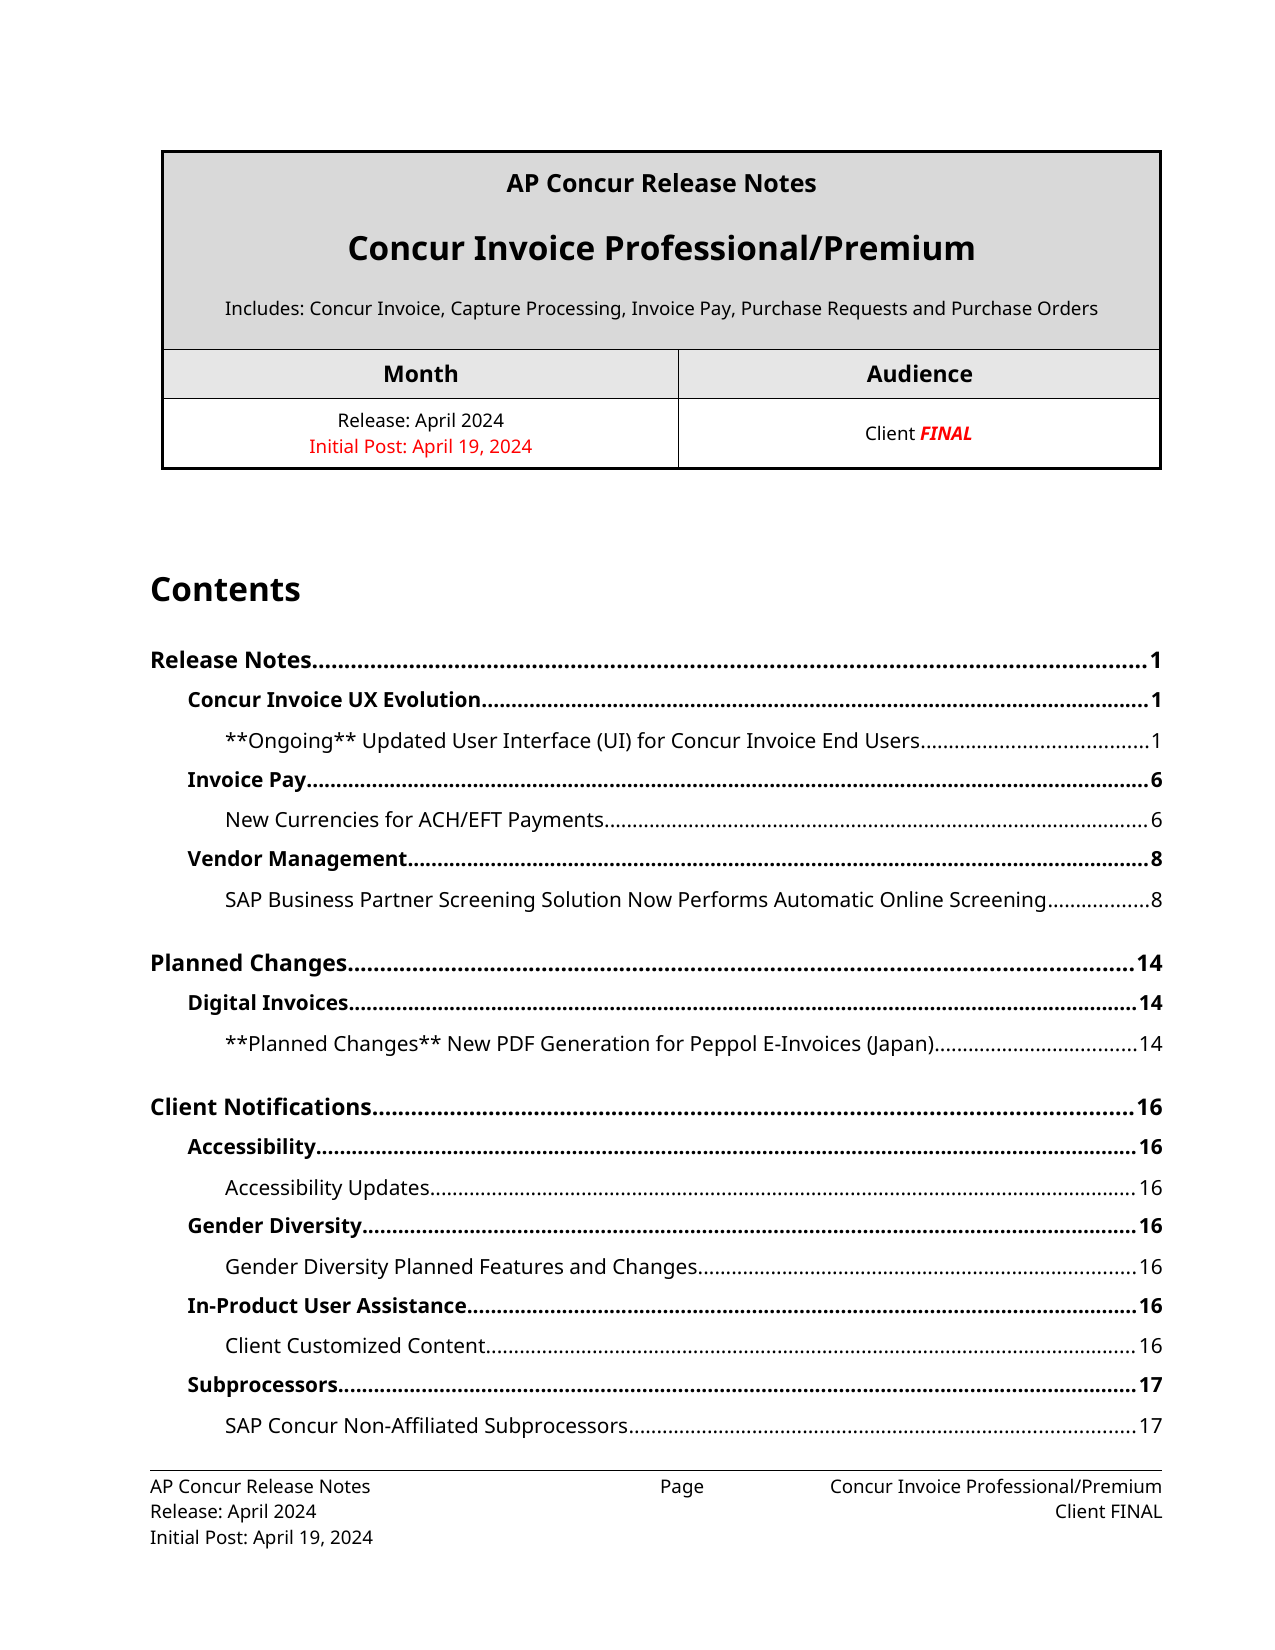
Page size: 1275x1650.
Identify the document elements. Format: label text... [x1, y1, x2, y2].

text Planned Changes 14 [150, 947, 1162, 978]
text In-Product User Assistance 16 [187, 1291, 1162, 1319]
subtitle Contents [150, 565, 1162, 611]
text **Ongoing** Updated User Interface (UI) for Concur Invoice End Users 1 [225, 726, 1162, 755]
text Invoice Pay 6 [187, 765, 1162, 793]
text Gender Diversity Planned Features and Changes 16 [225, 1252, 1162, 1281]
text Digital Invoices 14 [187, 988, 1162, 1016]
text Accessibility 16 [187, 1132, 1162, 1160]
table_header AP Concur Release Notes Concur Invoice Professional/Premium Includes: Concur Invoice, Capture Processing, Invoice Pay, Purchase Requests and Purchase Orders [164, 153, 1159, 349]
text Client Notifications 16 [150, 1091, 1162, 1122]
text SAP Business Partner Screening Solution Now Performs Automatic Online Screening 8 [225, 885, 1162, 913]
text Concur Invoice UX Evolution 1 [187, 685, 1162, 714]
table_cell Client FINAL [679, 399, 1159, 467]
text New Currencies for ACH/EFT Payments 6 [225, 806, 1162, 834]
text Accessibility Updates 16 [225, 1173, 1162, 1201]
text Vendor Management 8 [187, 844, 1162, 872]
table_cell Month [164, 350, 678, 398]
text Client Customized Content 16 [225, 1332, 1162, 1360]
text Gender Diversity 16 [187, 1211, 1162, 1240]
text SAP Concur Non-Affiliated Subprocessors 17 [225, 1411, 1162, 1439]
text Subprocessors 17 [187, 1370, 1162, 1398]
table_cell Audience [679, 350, 1159, 398]
text **Planned Changes** New PDF Generation for Peppol E-Invoices (Japan) 14 [225, 1029, 1162, 1057]
text Release Notes 1 [150, 644, 1162, 675]
table_cell Release: April 2024 Initial Post: April 19, 2024 [164, 399, 678, 467]
